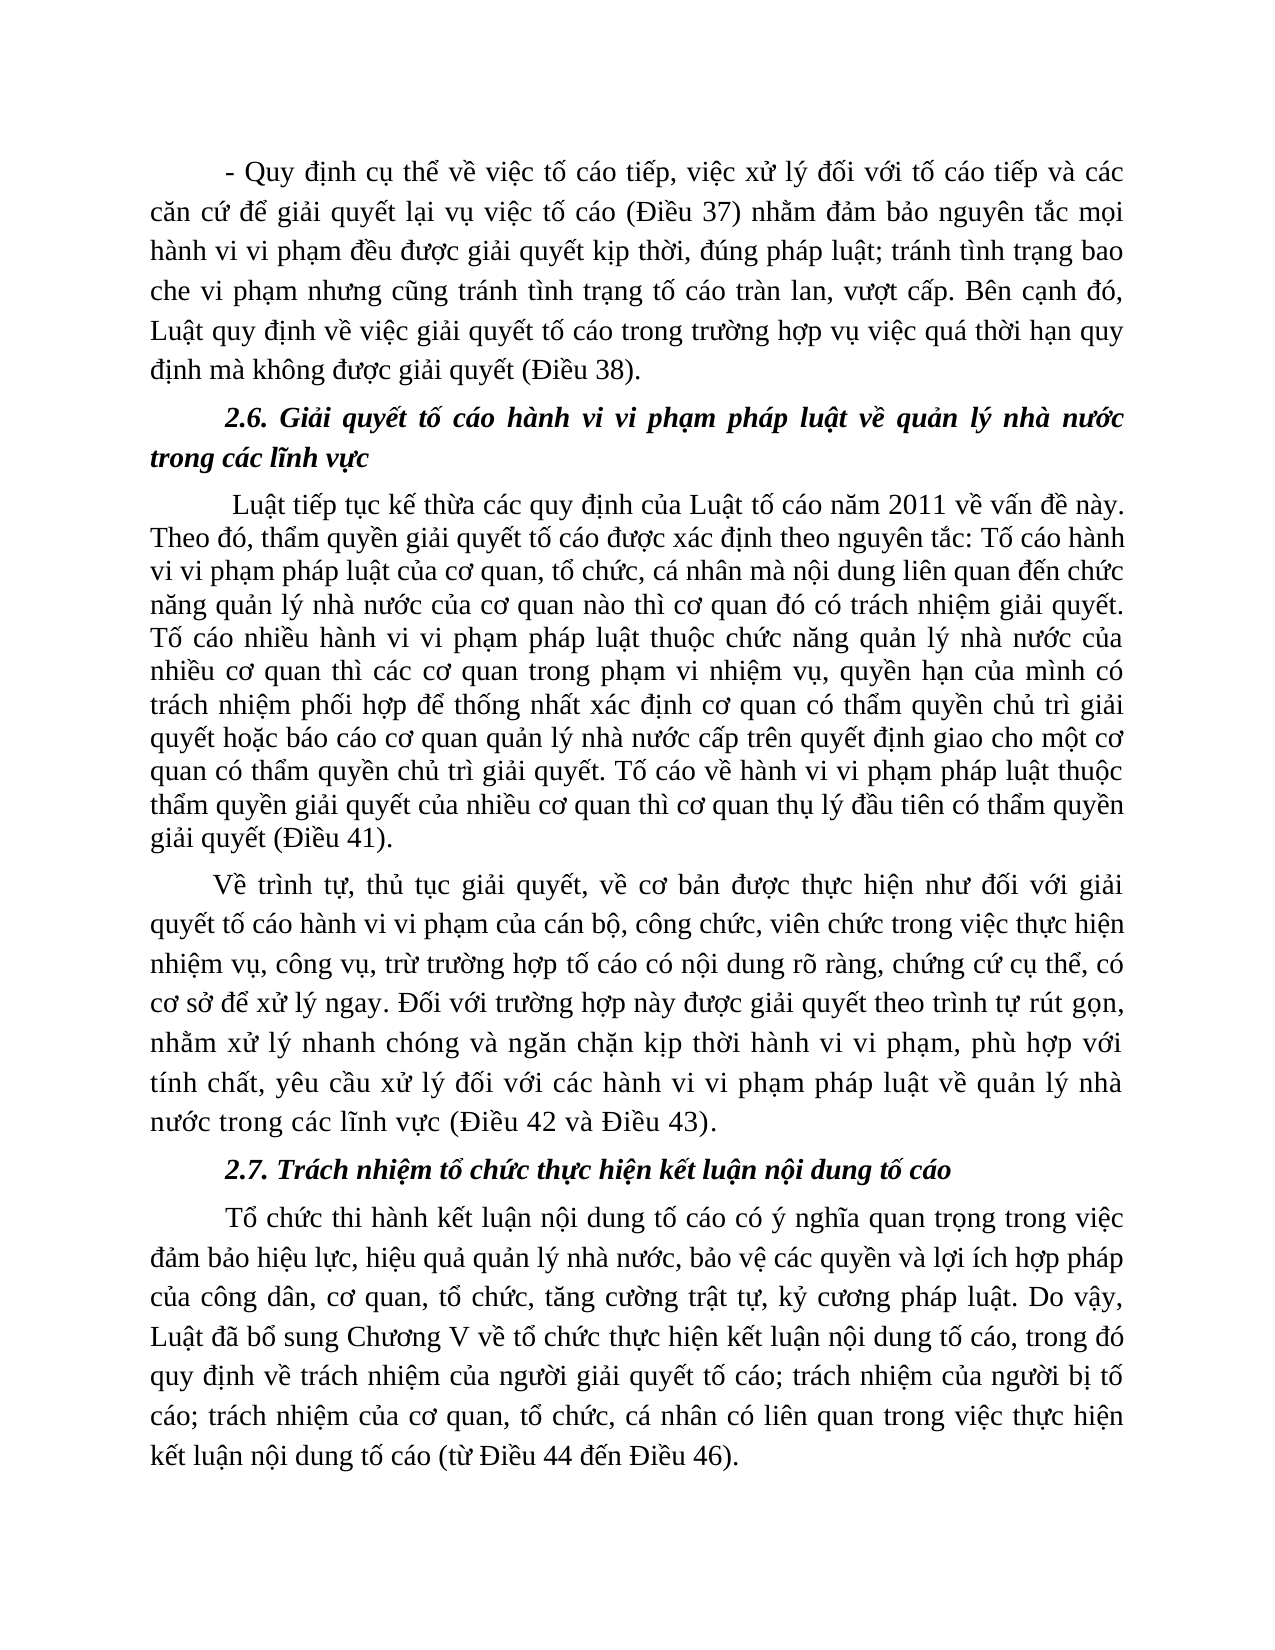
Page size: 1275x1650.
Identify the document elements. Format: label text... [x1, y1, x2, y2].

text - Quy định cụ thể về việc tố cáo tiếp, việc xử lý đối với tố cáo tiếp và các căn cứ để giải quyết lại vụ việc tố cáo (Điều 37) nhằm đảm bảo nguyên tắc mọi hành vi vi phạm đều được giải quyết kịp thời, đúng pháp luật; tránh tình trạng bao che vi phạm nhưng cũng tránh tình trạng tố cáo tràn lan, vượt cấp. Bên cạnh đó, Luật quy định về việc giải quyết tố cáo trong trường hợp vụ việc quá thời hạn quy định mà không được giải quyết (Điều 38). [150, 150, 1125, 387]
text Luật tiếp tục kế thừa các quy định của Luật tố cáo năm 2011 về vấn đề này. Theo đó, thẩm quyền giải quyết tố cáo được xác định theo nguyên tắc: Tố cáo hành vi vi phạm pháp luật của cơ quan, tổ chức, cá nhân mà nội dung liên quan đến chức năng quản lý nhà nước của cơ quan nào thì cơ quan đó có trách nhiệm giải quyết. Tố cáo nhiều hành vi vi phạm pháp luật thuộc chức năng quản lý nhà nước của nhiều cơ quan thì các cơ quan trong phạm vi nhiệm vụ, quyền hạn của mình có trách nhiệm phối hợp để thống nhất xác định cơ quan có thẩm quyền chủ trì giải quyết hoặc báo cáo cơ quan quản lý nhà nước cấp trên quyết định giao cho một cơ quan có thẩm quyền chủ trì giải quyết. Tố cáo về hành vi vi phạm pháp luật thuộc thẩm quyền giải quyết của nhiều cơ quan thì cơ quan thụ lý đầu tiên có thẩm quyền giải quyết (Điều 41). [150, 487, 1125, 854]
text 2.6. Giải quyết tố cáo hành vi vi phạm pháp luật về quản lý nhà nước trong các lĩnh vực [150, 396, 1125, 475]
text Về trình tự, thủ tục giải quyết, về cơ bản được thực hiện như đối với giải quyết tố cáo hành vi vi phạm của cán bộ, công chức, viên chức trong việc thực hiện nhiệm vụ, công vụ, trừ trường hợp tố cáo có nội dung rõ ràng, chứng cứ cụ thể, có cơ sở để xử lý ngay. Đối với trường hợp này được giải quyết theo trình tự rút gọn, nhằm xử lý nhanh chóng và ngăn chặn kịp thời hành vi vi phạm, phù hợp với tính chất, yêu cầu xử lý đối với các hành vi vi phạm pháp luật về quản lý nhà nước trong các lĩnh vực (Điều 42 và Điều 43). [150, 862, 1125, 1139]
text 2.7. Trách nhiệm tổ chức thực hiện kết luận nội dung tố cáo [150, 1148, 1125, 1187]
text Tổ chức thi hành kết luận nội dung tố cáo có ý nghĩa quan trọng trong việc đảm bảo hiệu lực, hiệu quả quản lý nhà nước, bảo vệ các quyền và lợi ích hợp pháp của công dân, cơ quan, tổ chức, tăng cường trật tự, kỷ cương pháp luật. Do vậy, Luật đã bổ sung Chương V về tổ chức thực hiện kết luận nội dung tố cáo, trong đó quy định về trách nhiệm của người giải quyết tố cáo; trách nhiệm của người bị tố cáo; trách nhiệm của cơ quan, tổ chức, cá nhân có liên quan trong việc thực hiện kết luận nội dung tố cáo (từ Điều 44 đến Điều 46). [150, 1196, 1125, 1473]
